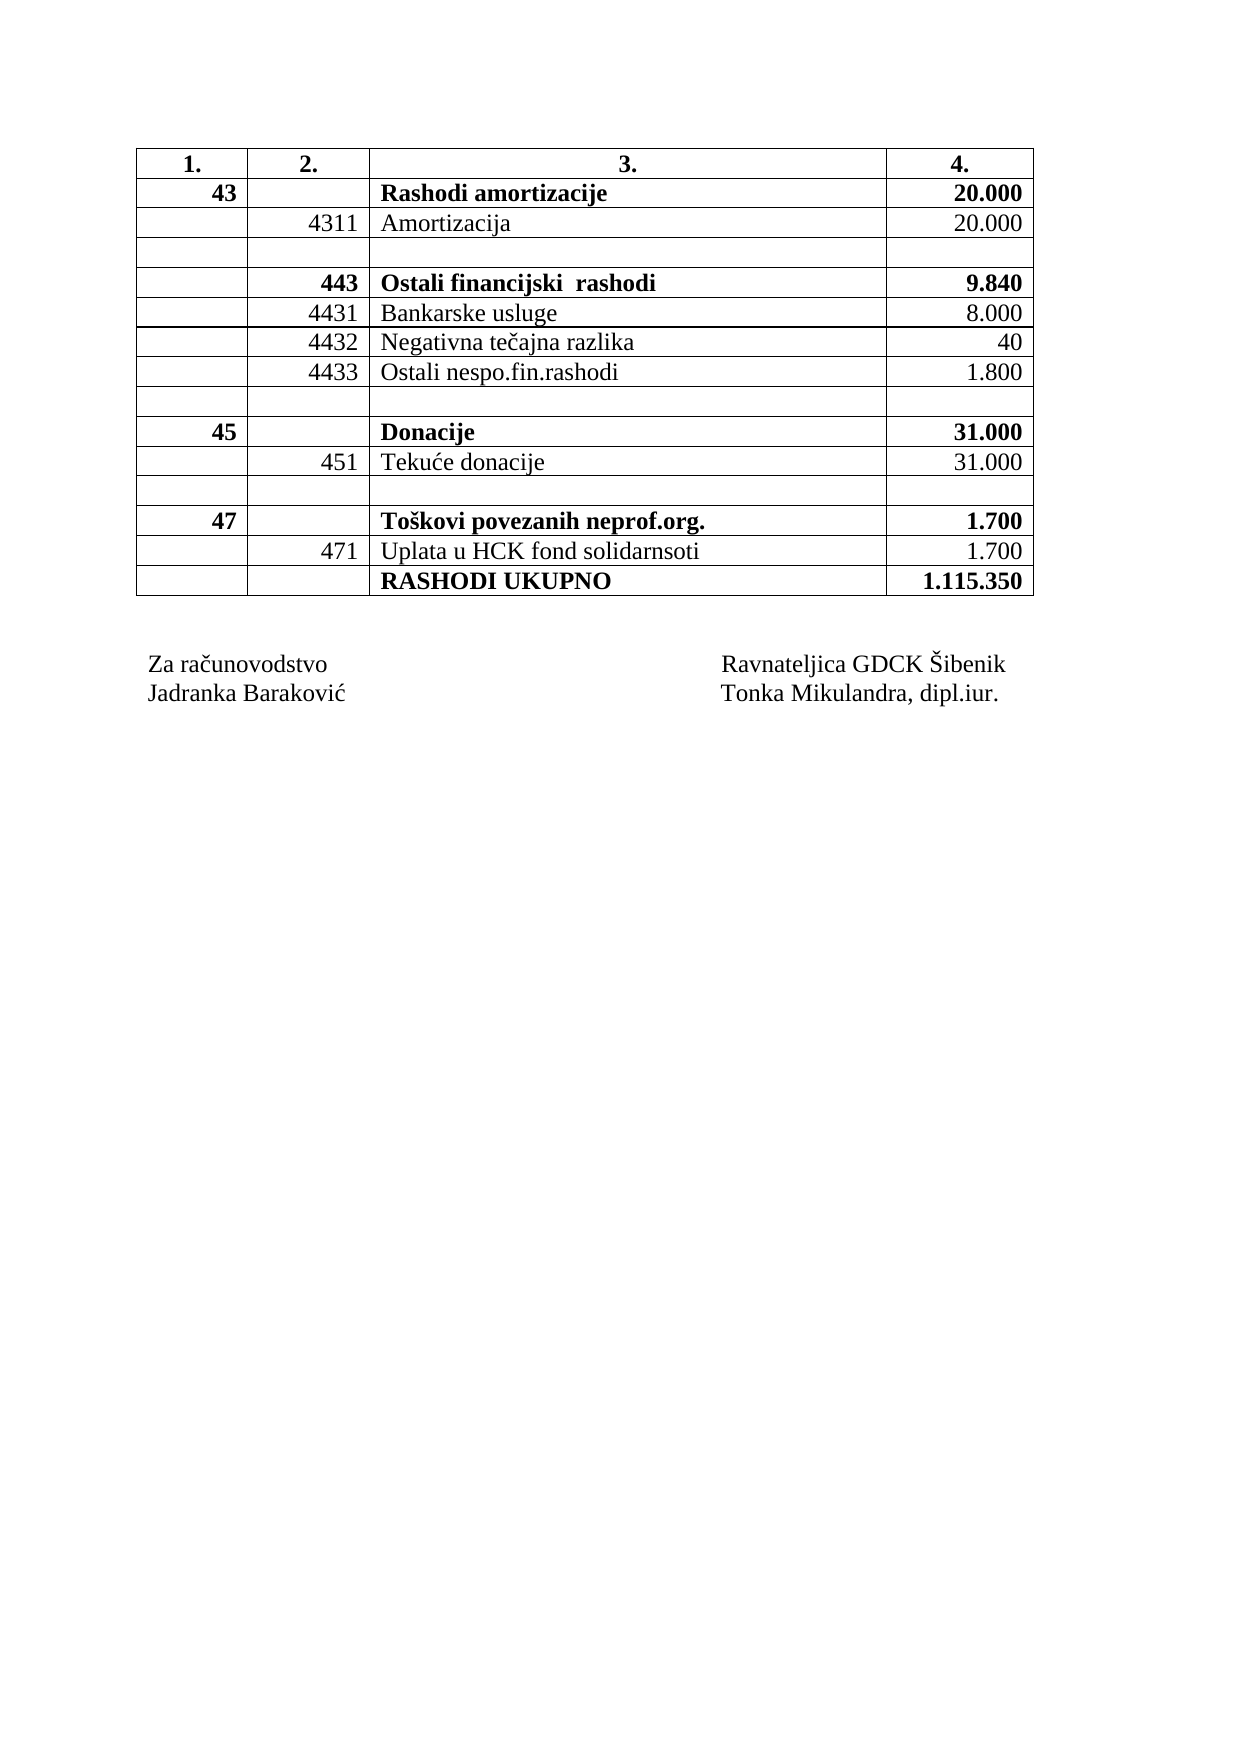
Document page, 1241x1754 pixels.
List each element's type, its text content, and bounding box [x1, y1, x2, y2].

table_cell Rashodi amortizacije [370, 179, 886, 207]
table_cell 31.000 [887, 417, 1033, 446]
table_cell 451 [248, 447, 369, 475]
table_cell [370, 476, 886, 505]
table_cell 20.000 [887, 179, 1033, 207]
table_cell Uplata u HCK fond solidarnsoti [370, 536, 886, 565]
table_cell 4431 [248, 298, 369, 326]
table_cell [137, 268, 247, 297]
table_cell [137, 536, 247, 565]
table_cell [248, 506, 369, 535]
table_cell 8.000 [887, 298, 1033, 326]
text Za računovodstvo Ravnateljica GDCK Šibenik [148, 649, 1093, 678]
table_cell 471 [248, 536, 369, 565]
table_cell 43 [137, 179, 247, 207]
table_cell Negativna tečajna razlika [370, 328, 886, 356]
table_cell 1.800 [887, 357, 1033, 386]
table_cell [137, 208, 247, 237]
table_cell [248, 476, 369, 505]
table_cell [248, 566, 369, 594]
table_cell [248, 417, 369, 446]
table_cell 4. [887, 149, 1033, 177]
table_cell [887, 238, 1033, 267]
table_cell 4432 [248, 328, 369, 356]
table_cell [887, 387, 1033, 416]
text Jadranka Baraković Tonka Mikulandra, dipl.iur. [148, 678, 1093, 707]
table_cell Ostali nespo.fin.rashodi [370, 357, 886, 386]
table_cell 443 [248, 268, 369, 297]
table_cell [137, 387, 247, 416]
table_cell 1.700 [887, 506, 1033, 535]
table_cell [248, 179, 369, 207]
table_cell [370, 387, 886, 416]
table_cell 4433 [248, 357, 369, 386]
table_cell [137, 238, 247, 267]
table_cell [248, 387, 369, 416]
table_cell Donacije [370, 417, 886, 446]
table_cell [137, 357, 247, 386]
table_cell 1.700 [887, 536, 1033, 565]
table_cell 40 [887, 328, 1033, 356]
table_cell [137, 476, 247, 505]
table_cell 3. [370, 149, 886, 177]
table_cell 47 [137, 506, 247, 535]
table_cell Tekuće donacije [370, 447, 886, 475]
table_cell [137, 566, 247, 594]
table_cell [137, 447, 247, 475]
table_cell 2. [248, 149, 369, 177]
table_cell 9.840 [887, 268, 1033, 297]
table_cell [887, 476, 1033, 505]
table_cell [137, 328, 247, 356]
table_cell [137, 298, 247, 326]
table_cell [248, 238, 369, 267]
table_cell 1. [137, 149, 247, 177]
table_cell Toškovi povezanih neprof.org. [370, 506, 886, 535]
table_cell Ostali financijski rashodi [370, 268, 886, 297]
table_cell 20.000 [887, 208, 1033, 237]
table_cell 45 [137, 417, 247, 446]
table_cell 4311 [248, 208, 369, 237]
table_cell Bankarske usluge [370, 298, 886, 326]
table_cell 31.000 [887, 447, 1033, 475]
table_cell Amortizacija [370, 208, 886, 237]
table_cell 1.115.350 [887, 566, 1033, 594]
table_cell [370, 238, 886, 267]
table_cell RASHODI UKUPNO [370, 566, 886, 594]
